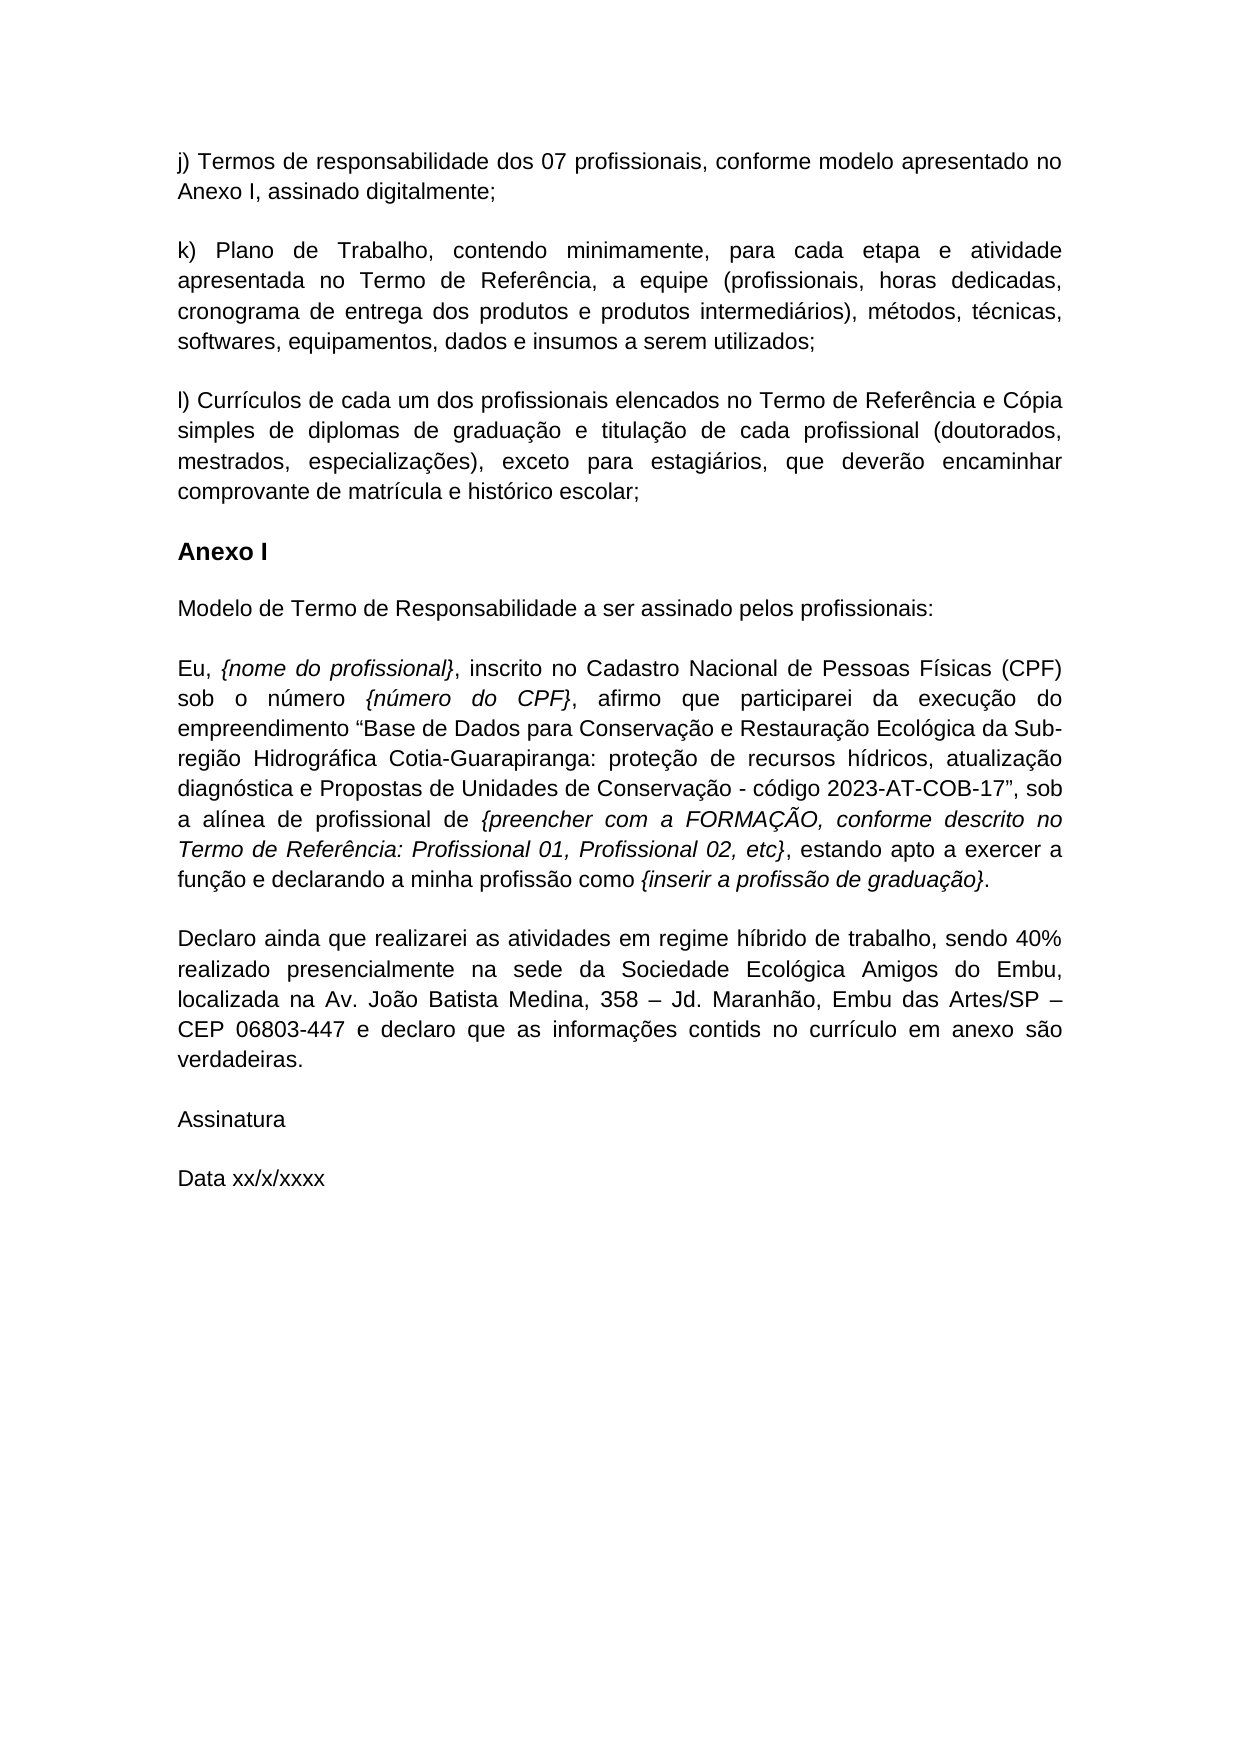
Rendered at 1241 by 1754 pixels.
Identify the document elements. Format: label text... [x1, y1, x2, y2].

text Eu, {nome do profissional}, inscrito no Cadastro Nacional de Pessoas Físicas (CPF) sob o número {número do CPF}, afirmo que participarei da execução do empreendimento “Base de Dados para Conservação e Restauração Ecológica da Sub-região Hidrográfica Cotia-Guarapiranga: proteção de recursos hídricos, atualização diagnóstica e Propostas de Unidades de Conservação - código 2023-AT-COB-17”, sob a alínea de profissional de {preencher com a FORMAÇÃO, conforme descrito no Termo de Referência: Profissional 01, Profissional 02, etc}, estando apto a exercer a função e declarando a minha profissão como {inserir a profissão de graduação}. [177, 654, 1063, 892]
text Assinatura [177, 1106, 1063, 1132]
text j) Termos de responsabilidade dos 07 profissionais, conforme modelo apresentado no Anexo I, assinado digitalmente; [177, 148, 1063, 204]
text Declaro ainda que realizarei as atividades em regime híbrido de trabalho, sendo 40% realizado presencialmente na sede da Sociedade Ecológica Amigos do Embu, localizada na Av. João Batista Medina, 358 – Jd. Maranhão, Embu das Artes/SP – CEP 06803-447 e declaro que as informações contids no currículo em anexo são verdadeiras. [177, 925, 1063, 1072]
text l) Currículos de cada um dos profissionais elencados no Termo de Referência e Cópia simples de diplomas de graduação e titulação de cada profissional (doutorados, mestrados, especializações), exceto para estagiários, que deverão encaminhar comprovante de matrícula e histórico escolar; [177, 387, 1063, 504]
text Modelo de Termo de Responsabilidade a ser assinado pelos profissionais: [177, 595, 1063, 621]
text Data xx/x/xxxx [177, 1165, 1063, 1191]
text k) Plano de Trabalho, contendo minimamente, para cada etapa e atividade apresentada no Termo de Referência, a equipe (profissionais, horas dedicadas, cronograma de entrega dos produtos e produtos intermediários), métodos, técnicas, softwares, equipamentos, dados e insumos a serem utilizados; [177, 237, 1063, 354]
text Anexo I [177, 537, 1063, 566]
